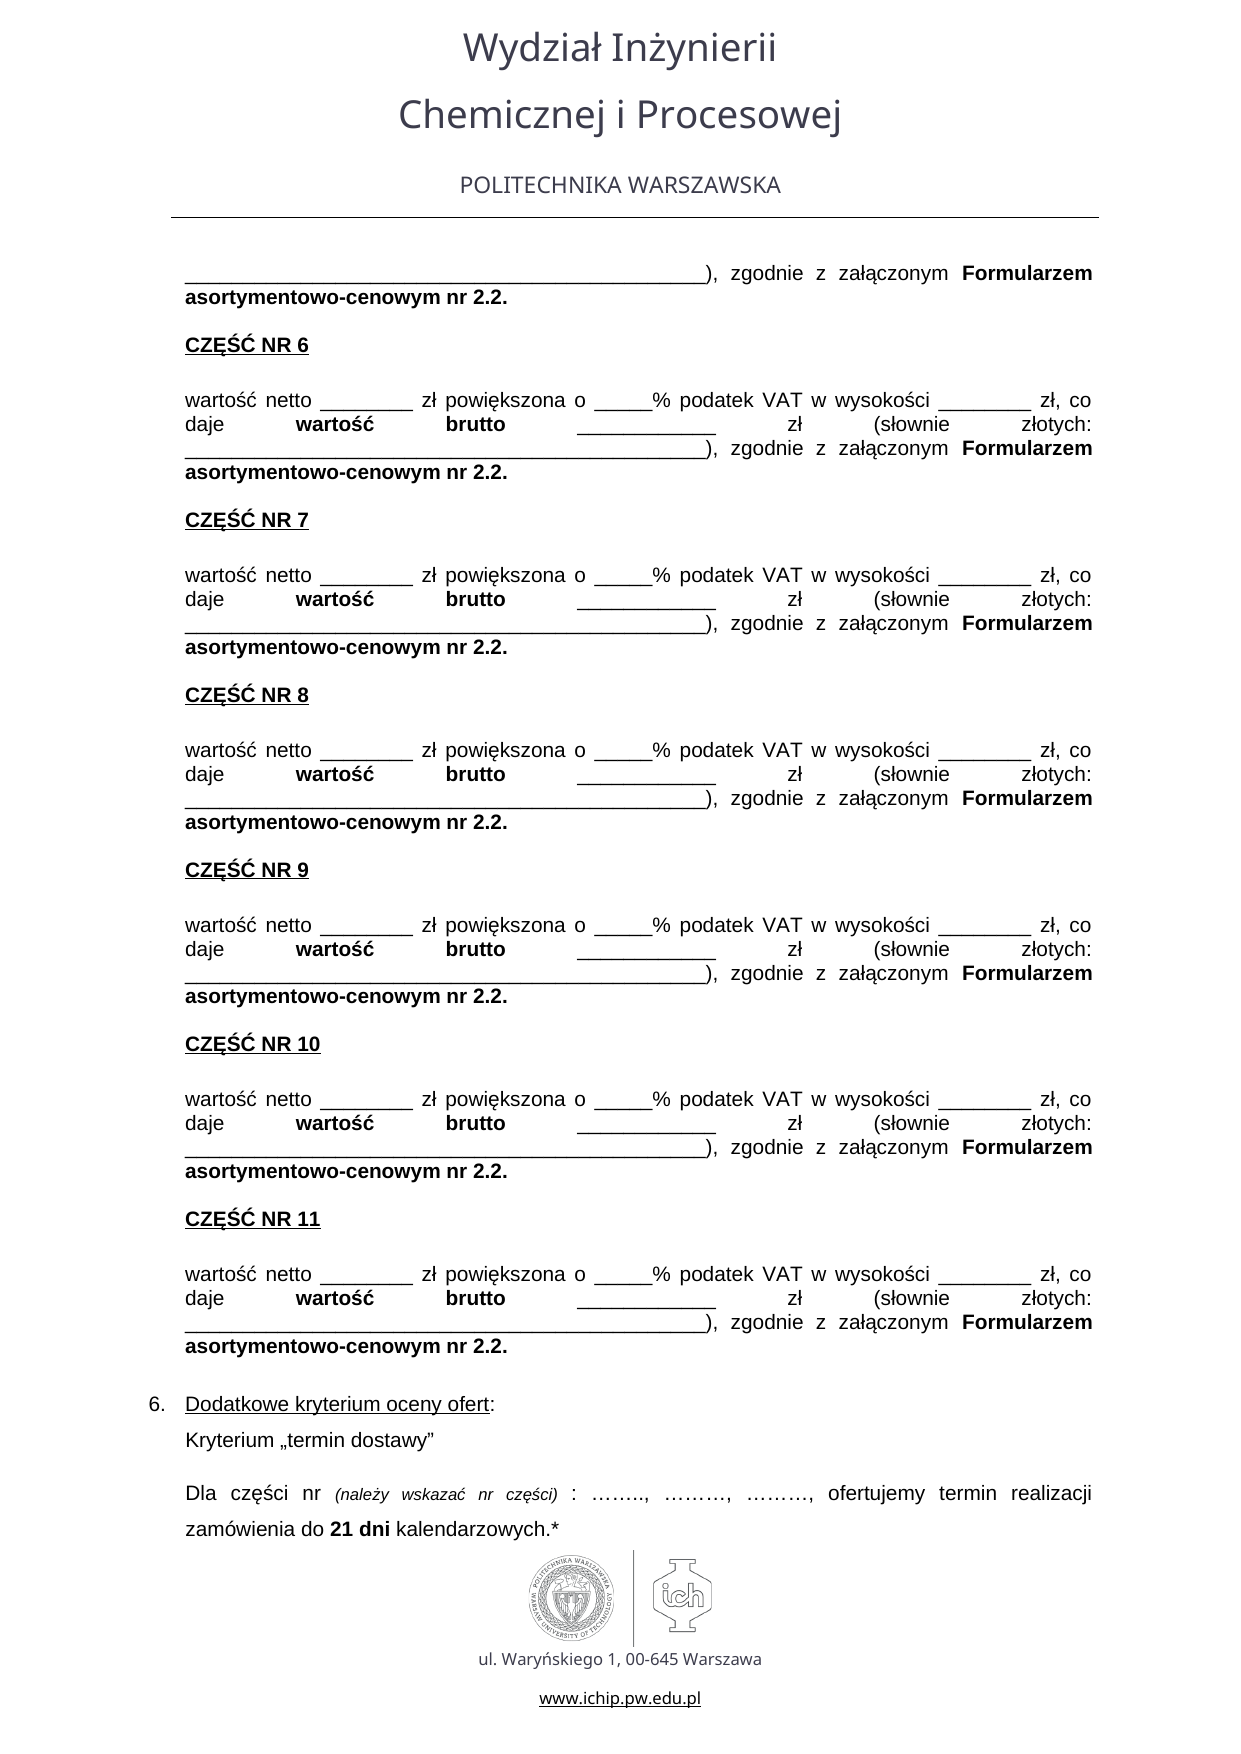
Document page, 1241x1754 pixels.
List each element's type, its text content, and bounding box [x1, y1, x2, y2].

text CZĘŚĆ NR 9 [148, 857, 1092, 881]
text CZĘŚĆ NR 7 [148, 508, 1092, 532]
text CZĘŚĆ NR 8 [148, 683, 1092, 707]
text CZĘŚĆ NR 6 [148, 333, 1092, 357]
picture [528, 1550, 712, 1647]
text Dla części nr (należy wskazać nr części) : …….., ………, ………, ofertujemy termin realizacji zamówienia do 21 dni kalendarzowych.* [185, 1481, 1092, 1541]
text CZĘŚĆ NR 10 [148, 1032, 1092, 1056]
text CZĘŚĆ NR 11 [148, 1207, 1092, 1231]
list Dodatkowe kryterium oceny ofert: [148, 1392, 1092, 1416]
text Kryterium „termin dostawy” [148, 1428, 1092, 1452]
